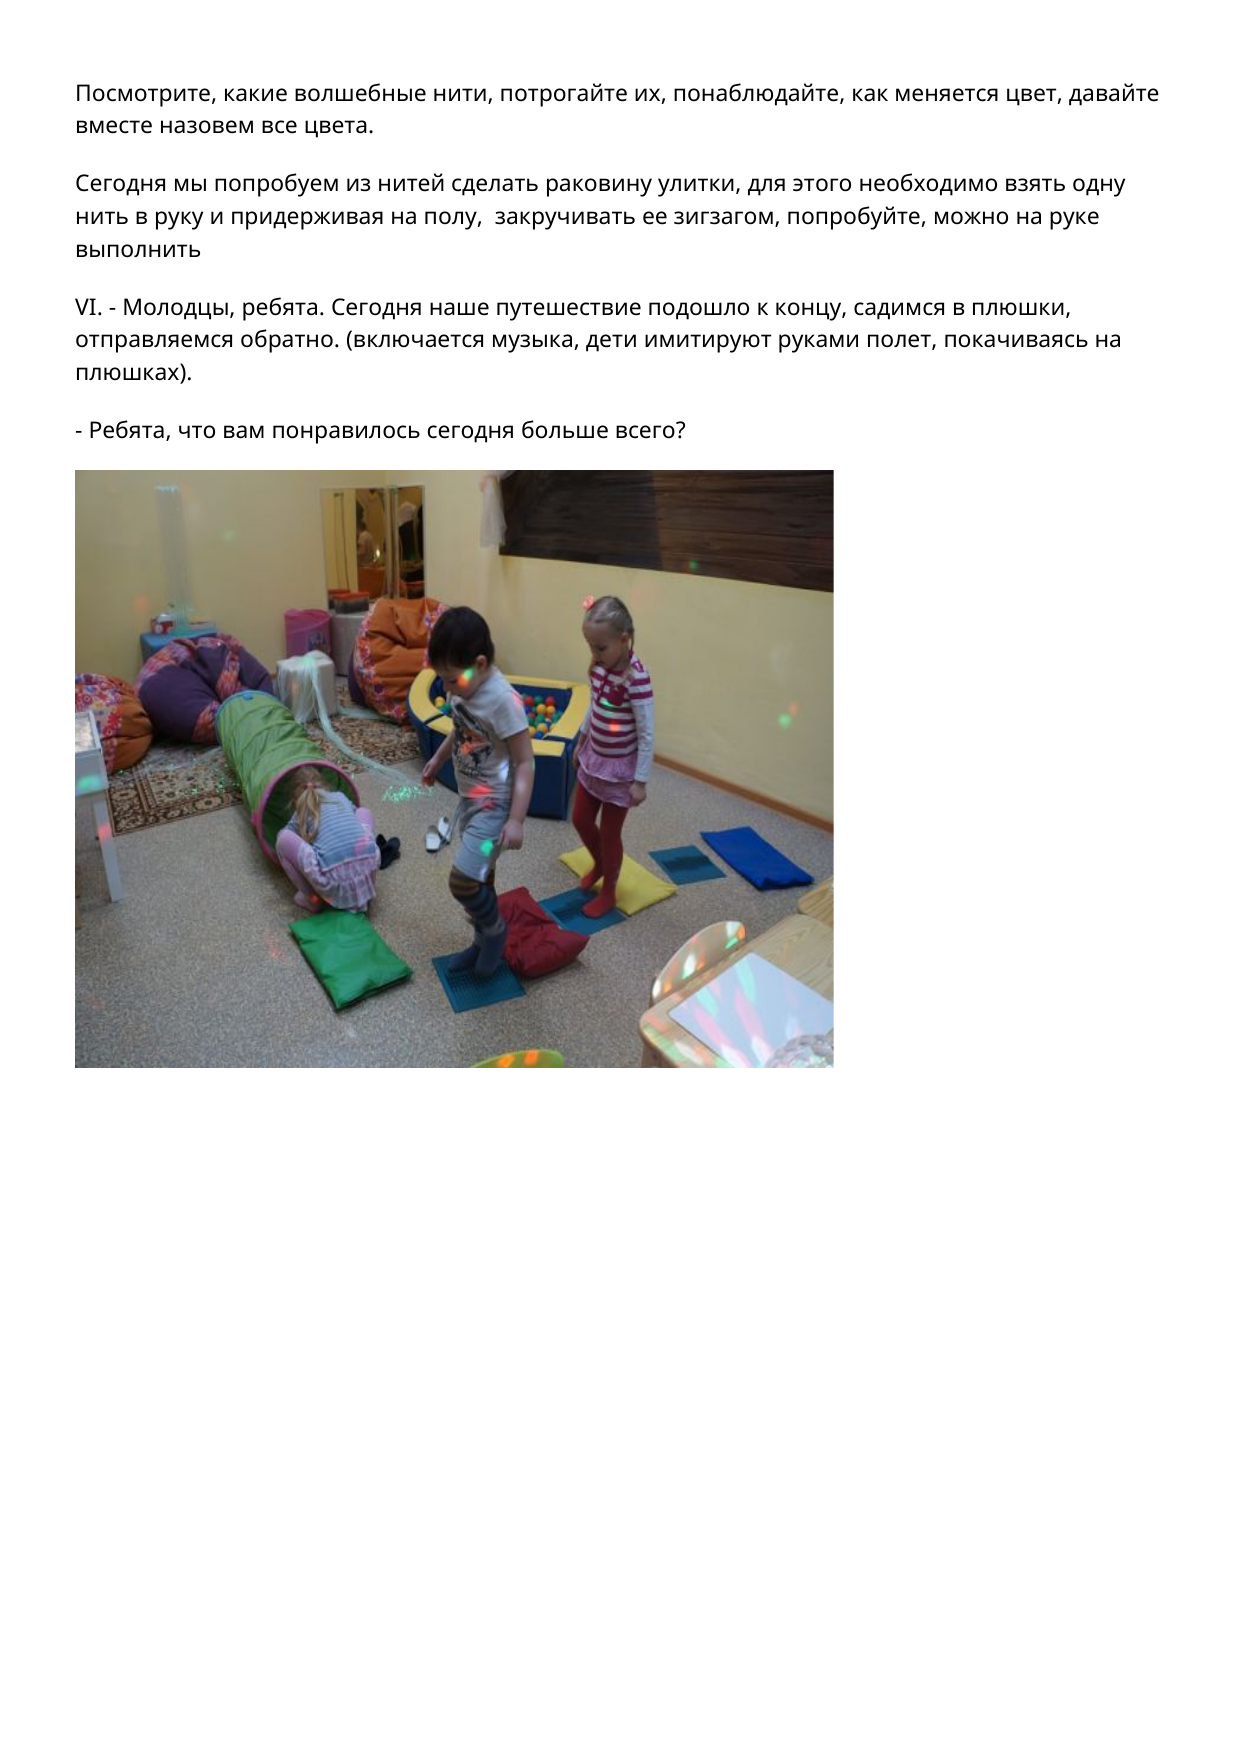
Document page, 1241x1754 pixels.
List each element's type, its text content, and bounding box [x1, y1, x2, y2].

text - Ребята, что вам понравилось сегодня больше всего? [75, 412, 1165, 445]
text Сегодня мы попробуем из нитей сделать раковину улитки, для этого необходимо взять одну нить в руку и придерживая на полу, закручивать ее зигзагом, попробуйте, можно на руке выполнить [75, 166, 1165, 264]
text Посмотрите, какие волшебные нити, потрогайте их, понаблюдайте, как меняется цвет, давайте вместе назовем все цвета. [75, 75, 1165, 141]
text VI. - Молодцы, ребята. Сегодня наше путешествие подошло к концу, садимся в плюшки, отправляемся обратно. (включается музыка, дети имитируют руками полет, покачиваясь на плюшках). [75, 289, 1165, 387]
picture [75, 470, 834, 1068]
